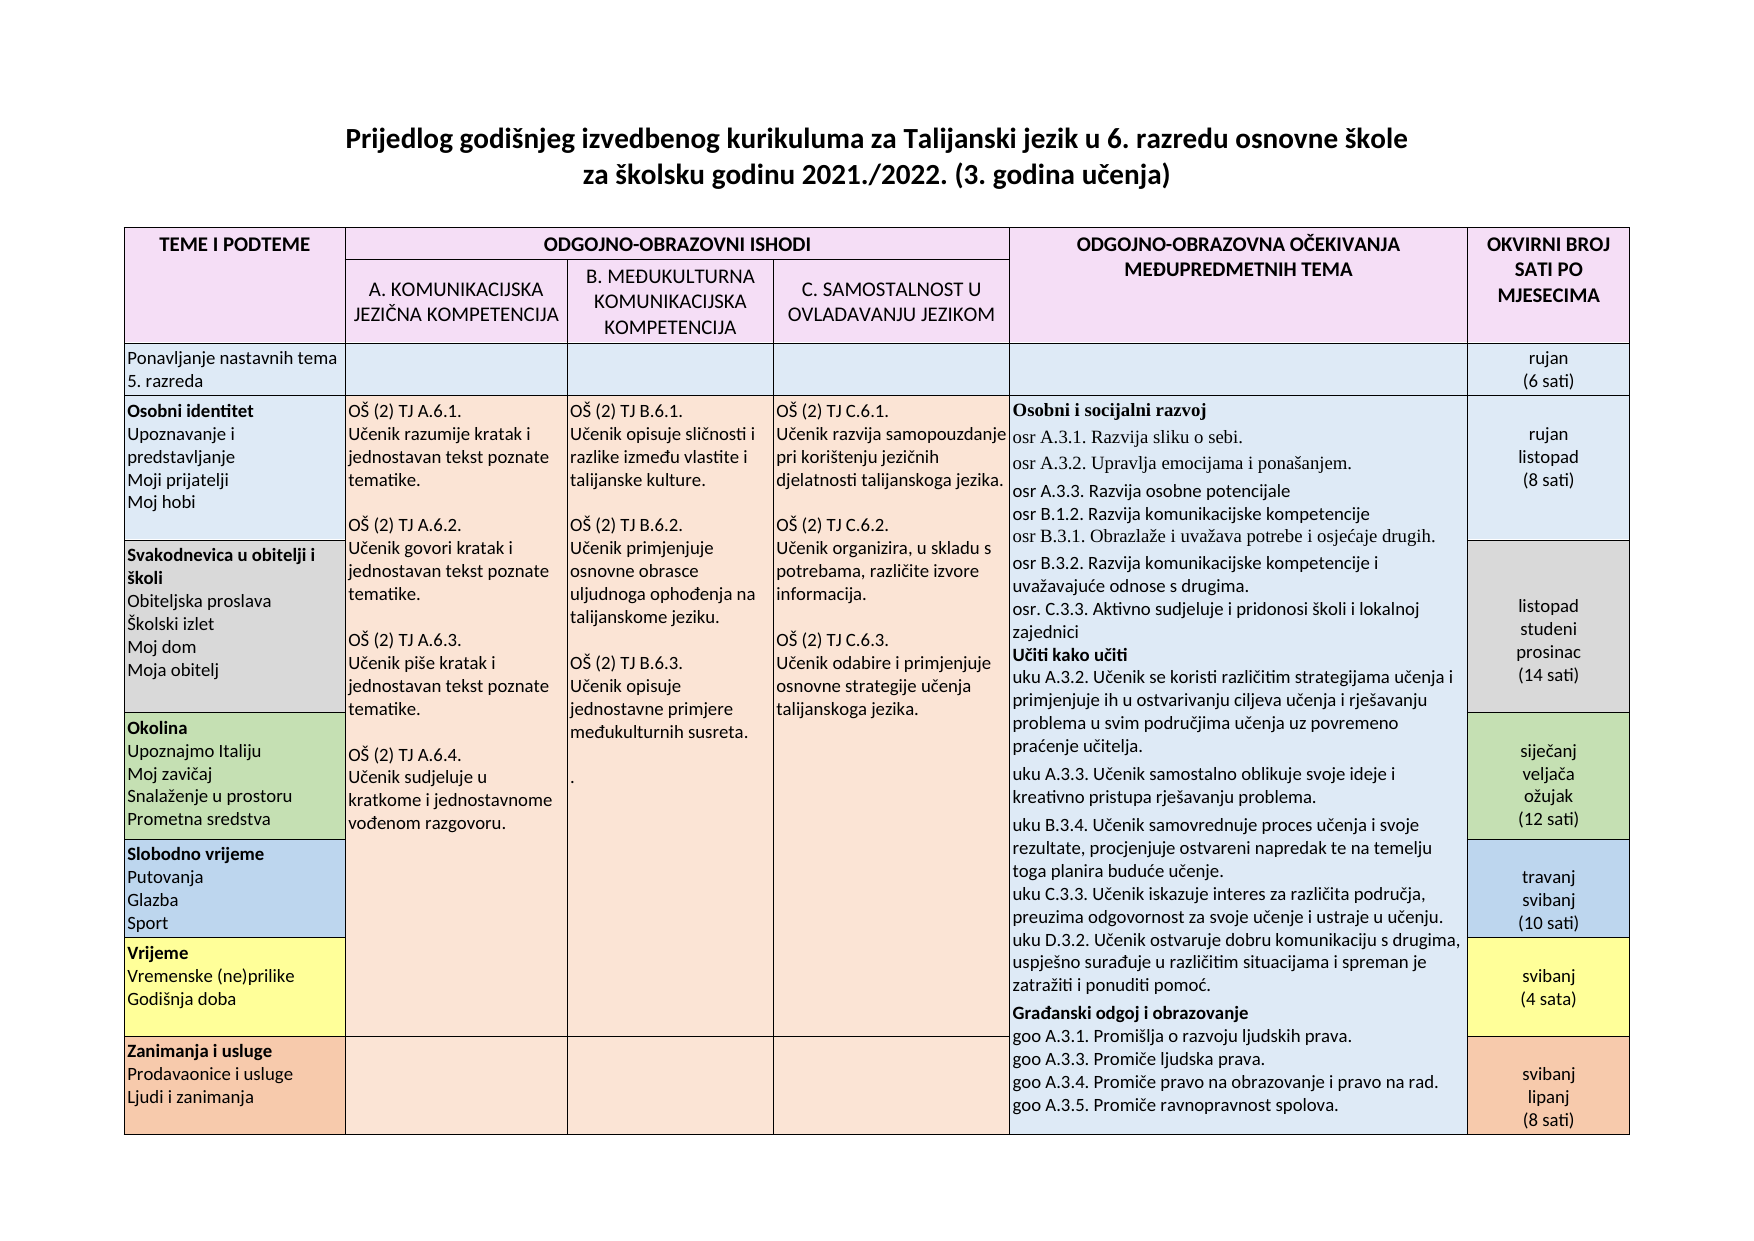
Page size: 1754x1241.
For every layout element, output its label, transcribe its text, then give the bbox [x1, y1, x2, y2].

table_header ODGOJNO-OBRAZOVNI ISHODI [346, 228, 1009, 259]
table_cell Okolina Upoznajmo Italiju Moj zavičaj Snalaženje u prostoru Prometna sredstva [125, 713, 345, 839]
table_cell B. MEĐUKULTURNA KOMUNIKACIJSKA KOMPETENCIJA [568, 260, 773, 342]
table_cell [346, 1037, 567, 1134]
text za školsku godinu 2021./2022. (3. godina učenja) [89, 156, 1665, 191]
table_cell Svakodnevica u obitelji i školi Obiteljska proslava Školski izlet Moj dom Moja obitelj [125, 541, 345, 712]
table_cell [774, 344, 1009, 395]
table_cell [1010, 344, 1467, 395]
table_cell listopad studeni prosinac (14 sati) [1468, 541, 1629, 712]
table_cell siječanj veljača ožujak (12 sati) [1468, 713, 1629, 839]
table_cell Osobni i socijalni razvoj osr A.3.1. Razvija sliku o sebi. osr A.3.2. Upravlja emocijama i ponašanjem. osr A.3.3. Razvija osobne potencijale osr B.1.2. Razvija komunikacijske kompetencije osr B.3.1. Obrazlaže i uvažava potrebe i osjećaje drugih. osr B.3.2. Razvija komunikacijske kompetencije i uvažavajuće odnose s drugima. osr. C.3.3. Aktivno sudjeluje i pridonosi školi i lokalnoj zajednici Učiti kako učiti uku A.3.2. Učenik se koristi različitim strategijama učenja i primjenjuje ih u ostvarivanju ciljeva učenja i rješavanju problema u svim područjima učenja uz povremeno praćenje učitelja. uku A.3.3. Učenik samostalno oblikuje svoje ideje i kreativno pristupa rješavanju problema. uku B.3.4. Učenik samovrednuje proces učenja i svoje rezultate, procjenjuje ostvareni napredak te na temelju toga planira buduće učenje. uku C.3.3. Učenik iskazuje interes za različita područja, preuzima odgovornost za svoje učenje i ustraje u učenju. uku D.3.2. Učenik ostvaruje dobru komunikaciju s drugima, uspješno surađuje u različitim situacijama i spreman je zatražiti i ponuditi pomoć. Građanski odgoj i obrazovanje goo A.3.1. Promišlja o razvoju ljudskih prava. goo A.3.3. Promiče ljudska prava. goo A.3.4. Promiče pravo na obrazovanje i pravo na rad. goo A.3.5. Promiče ravnopravnost spolova. goo C.3.1. Aktivno sudjeluje u projektima lokalne zajednice. goo C.3.3. Promiče kvalitetu života u lokalnoj zajednici. Zdravlje zdr.3.1.A. Pravilno organizira vrijeme za rad i odmor tijekom dana zdr A.3.2. C Opisuje važnost i način prilagođavanja prehrane godišnjem dobu i podneblju. zdr B.3.1.B Razlikuje i vrednuje različite načine Održiv razvoj odr B.3.1 Prosuđuje kako različiti oblici djelovanja utječu na održivi razvoj komunikacije i ponašanja. Poduzetništvo pod B.3.2. Planira i upravlja aktivnostima [1010, 396, 1467, 1134]
table_cell OŠ (2) TJ B.6.1. Učenik opisuje sličnosti i razlike između vlastite i talijanske kulture. OŠ (2) TJ B.6.2. Učenik primjenjuje osnovne obrasce uljudnoga ophođenja na talijanskome jeziku. OŠ (2) TJ B.6.3. Učenik opisuje jednostavne primjere međukulturnih susreta. . [568, 396, 773, 1036]
table_cell Vrijeme Vremenske (ne)prilike Godišnja doba [125, 938, 345, 1036]
table_cell rujan listopad (8 sati) [1468, 396, 1629, 539]
table_header TEME I PODTEME [125, 228, 345, 342]
table_cell A. KOMUNIKACIJSKA JEZIČNA KOMPETENCIJA [346, 260, 567, 342]
table_cell OŠ (2) TJ A.6.1. Učenik razumije kratak i jednostavan tekst poznate tematike. OŠ (2) TJ A.6.2. Učenik govori kratak i jednostavan tekst poznate tematike. OŠ (2) TJ A.6.3. Učenik piše kratak i jednostavan tekst poznate tematike. OŠ (2) TJ A.6.4. Učenik sudjeluje u kratkome i jednostavnome vođenom razgovoru. [346, 396, 567, 1036]
table_cell svibanj (4 sata) [1468, 938, 1629, 1036]
table_cell rujan (6 sati) [1468, 344, 1629, 395]
table_header OKVIRNI BROJ SATI PO MJESECIMA [1468, 228, 1629, 342]
table_cell Ponavljanje nastavnih tema 5. razreda [125, 344, 345, 395]
text Prijedlog godišnjeg izvedbenog kurikuluma za Talijanski jezik u 6. razredu osnovne škole [89, 120, 1665, 156]
table_cell C. SAMOSTALNOST U OVLADAVANJU JEZIKOM [774, 260, 1009, 342]
table_cell [774, 1037, 1009, 1134]
table_cell [346, 344, 567, 395]
table_cell Slobodno vrijeme Putovanja Glazba Sport [125, 840, 345, 937]
table_cell [568, 344, 773, 395]
table_cell Osobni identitet Upoznavanje i predstavljanje Moji prijatelji Moj hobi [125, 396, 345, 539]
table_cell Zanimanja i usluge Prodavaonice i usluge Ljudi i zanimanja [125, 1037, 345, 1134]
table_cell svibanj lipanj (8 sati) [1468, 1037, 1629, 1134]
table_cell [568, 1037, 773, 1134]
table_header ODGOJNO-OBRAZOVNA OČEKIVANJA MEĐUPREDMETNIH TEMA [1010, 228, 1467, 342]
table_cell OŠ (2) TJ C.6.1. Učenik razvija samopouzdanje pri korištenju jezičnih djelatnosti talijanskoga jezika. OŠ (2) TJ C.6.2. Učenik organizira, u skladu s potrebama, različite izvore informacija. OŠ (2) TJ C.6.3. Učenik odabire i primjenjuje osnovne strategije učenja talijanskoga jezika. [774, 396, 1009, 1036]
table_cell travanj svibanj (10 sati) [1468, 840, 1629, 937]
